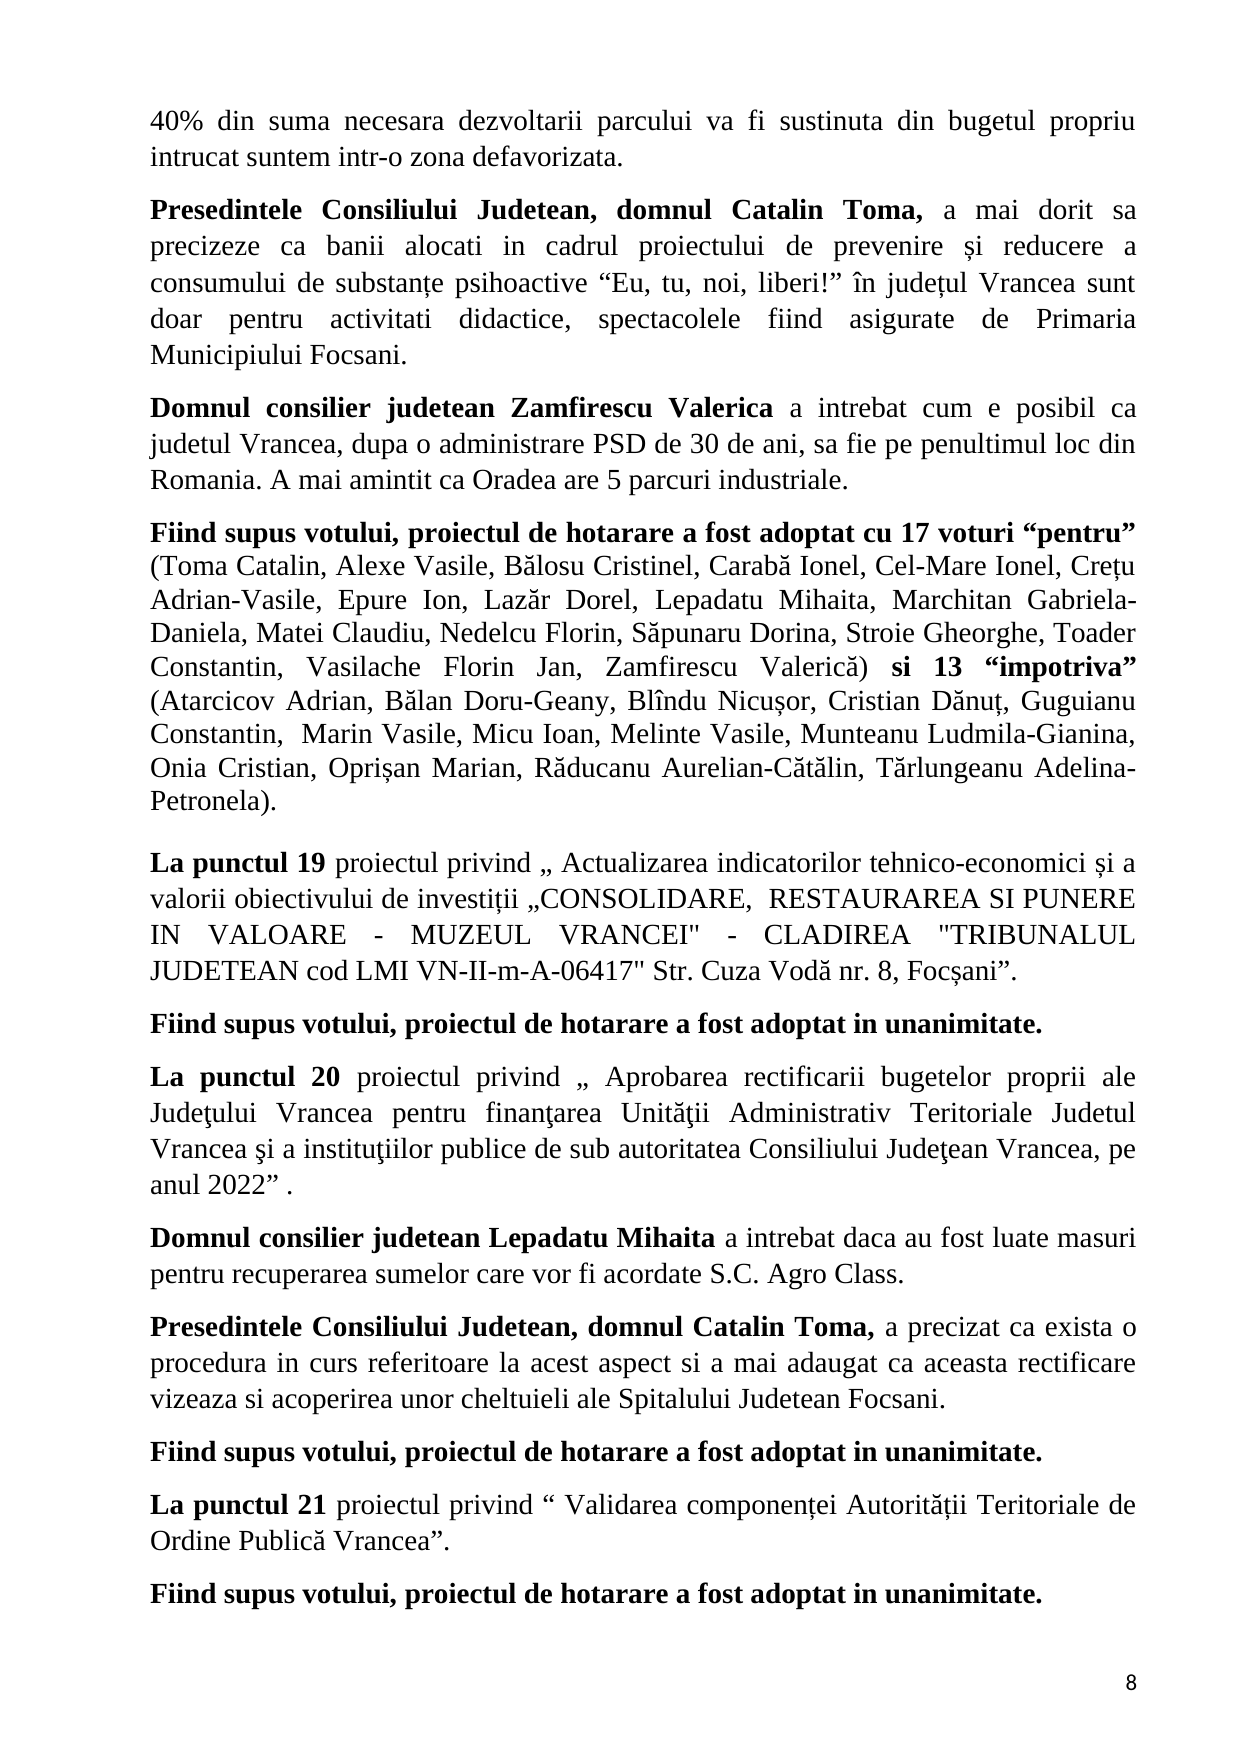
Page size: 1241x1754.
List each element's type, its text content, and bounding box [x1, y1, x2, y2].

text Domnul consilier judetean Lepadatu Mihaita a intrebat daca au fost luate masuri pentru recuperarea sumelor care vor fi acordate S.C. Agro Class. [150, 1220, 1137, 1290]
text La punctul 20 proiectul privind „ Aprobarea rectificarii bugetelor proprii ale Judeţului Vrancea pentru finanţarea Unităţii Administrativ Teritoriale Judetul Vrancea şi a instituţiilor publice de sub autoritatea Consiliului Judeţean Vrancea, pe anul 2022” . [150, 1059, 1137, 1201]
text Fiind supus votului, proiectul de hotarare a fost adoptat in unanimitate. [150, 1434, 1137, 1468]
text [150, 103, 1137, 173]
text Fiind supus votului, proiectul de hotarare a fost adoptat cu 17 voturi “pentru” (Toma Catalin, Alexe Vasile, Bălosu Cristinel, Carabă Ionel, Cel-Mare Ionel, Crețu Adrian-Vasile, Epure Ion, Lazăr Dorel, Lepadatu Mihaita, Marchitan Gabriela-Daniela, Matei Claudiu, Nedelcu Florin, Săpunaru Dorina, Stroie Gheorghe, Toader Constantin, Vasilache Florin Jan, Zamfirescu Valerică) si 13 “impotriva” (Atarcicov Adrian, Bălan Doru-Geany, Blîndu Nicușor, Cristian Dănuț, Guguianu Constantin, Marin Vasile, Micu Ioan, Melinte Vasile, Munteanu Ludmila-Gianina, Onia Cristian, Oprișan Marian, Răducanu Aurelian-Cătălin, Tărlungeanu Adelina-Petronela). [150, 515, 1137, 817]
text Domnul consilier judetean Zamfirescu Valerica a intrebat cum e posibil ca judetul Vrancea, dupa o administrare PSD de 30 de ani, sa fie pe penultimul loc din Romania. A mai amintit ca Oradea are 5 parcuri industriale. [150, 390, 1137, 496]
text La punctul 19 proiectul privind „ Actualizarea indicatorilor tehnico-economici și a valorii obiectivului de investiții „CONSOLIDARE, RESTAURAREA SI PUNERE IN VALOARE - MUZEUL VRANCEI" - CLADIREA "TRIBUNALUL JUDETEAN cod LMI VN-II-m-A-06417" Str. Cuza Vodă nr. 8, Focșani”. [150, 845, 1137, 987]
text Fiind supus votului, proiectul de hotarare a fost adoptat in unanimitate. [150, 1576, 1137, 1609]
text Fiind supus votului, proiectul de hotarare a fost adoptat in unanimitate. [150, 1006, 1137, 1039]
text Presedintele Consiliului Judetean, domnul Catalin Toma, a precizat ca exista o procedura in curs referitoare la acest aspect si a mai adaugat ca aceasta rectificare vizeaza si acoperirea unor cheltuieli ale Spitalului Judetean Focsani. [150, 1309, 1137, 1415]
text La punctul 21 proiectul privind “ Validarea componenței Autorității Teritoriale de Ordine Publică Vrancea”. [150, 1487, 1137, 1557]
text Presedintele Consiliului Judetean, domnul Catalin Toma, a mai dorit sa precizeze ca banii alocati in cadrul proiectului de prevenire și reducere a consumului de substanțe psihoactive “Eu, tu, noi, liberi!” în județul Vrancea sunt doar pentru activitati didactice, spectacolele fiind asigurate de Primaria Municipiului Focsani. [150, 192, 1137, 371]
